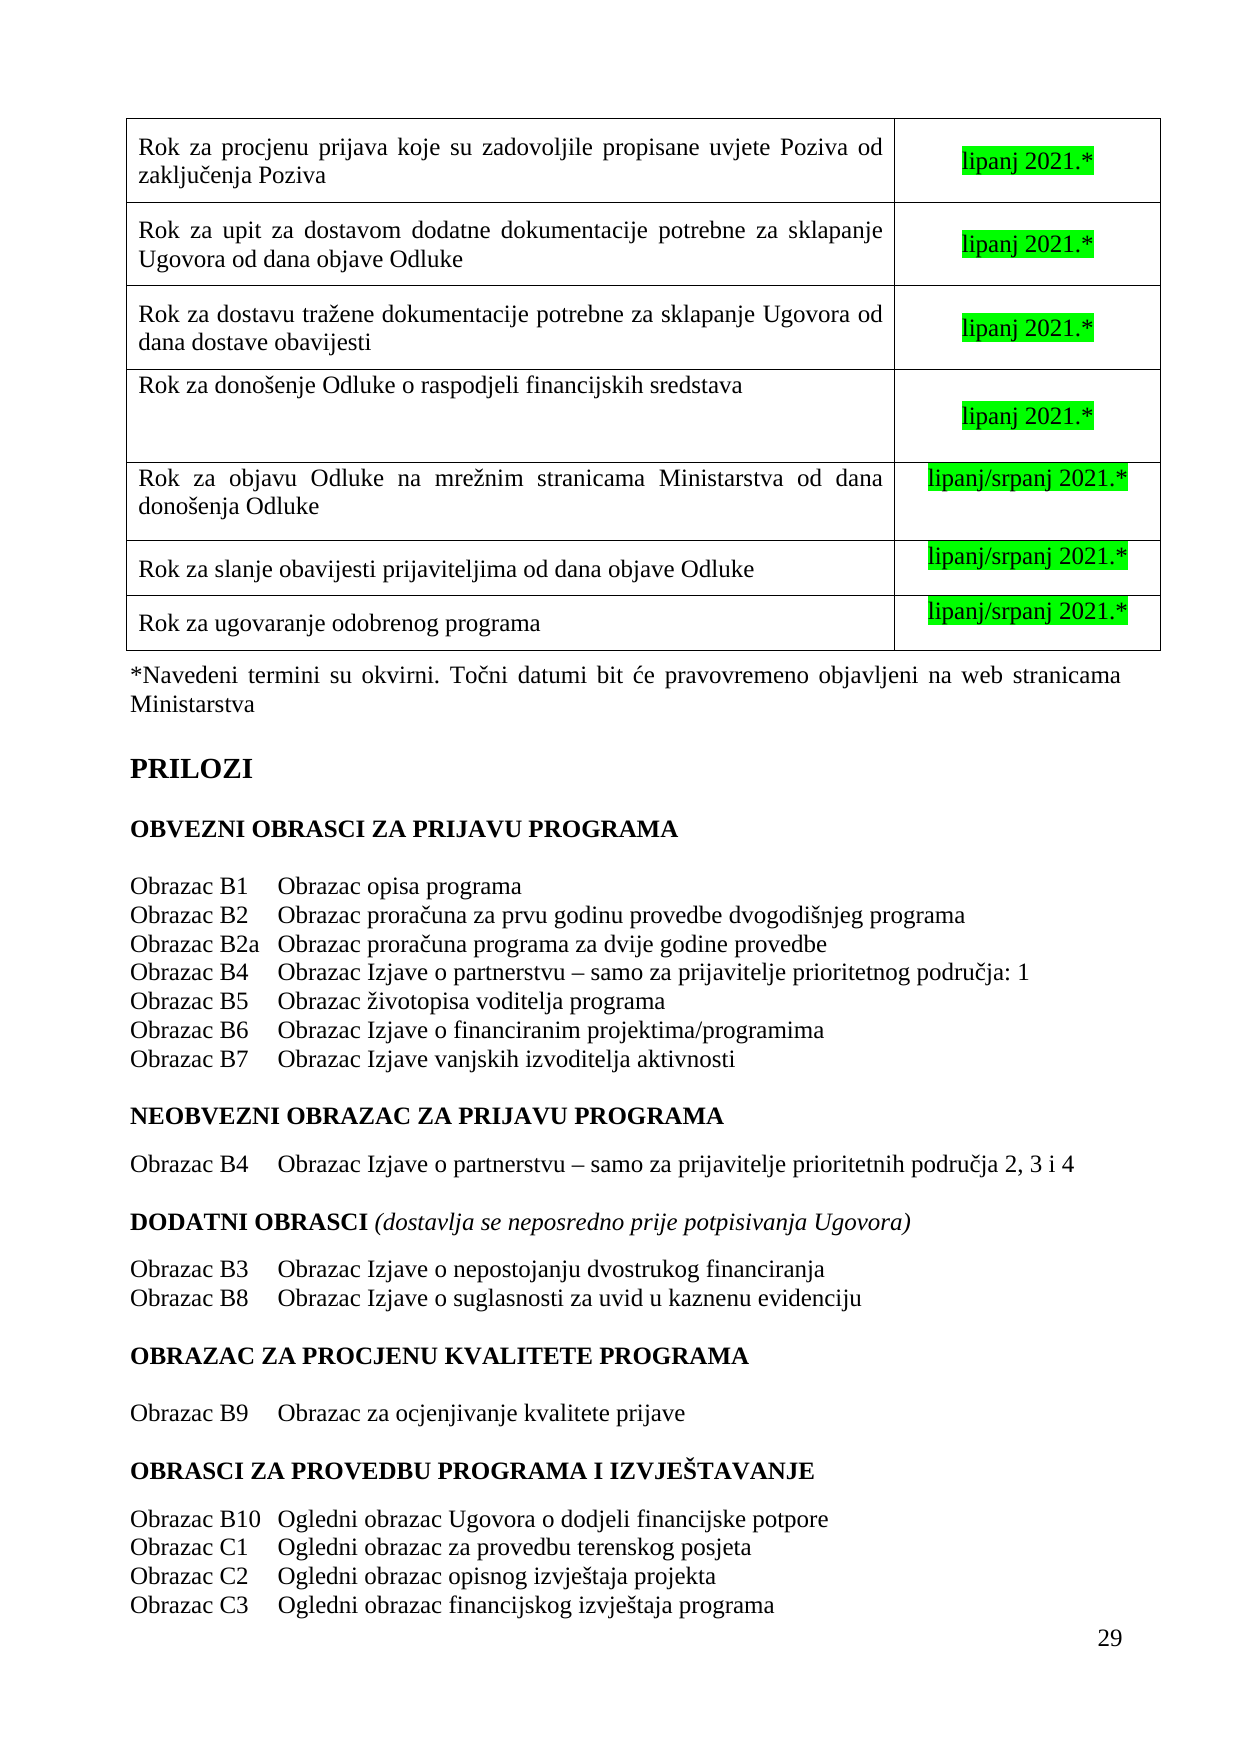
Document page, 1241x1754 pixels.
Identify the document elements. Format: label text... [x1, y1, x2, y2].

text OBVEZNI OBRASCI ZA PRIJAVU PROGRAMA [130, 814, 1122, 842]
text NEOBVEZNI OBRAZAC ZA PRIJAVU PROGRAMA [130, 1101, 1122, 1130]
text Obrazac C1 Ogledni obrazac za provedbu terenskog posjeta [130, 1532, 1122, 1561]
table_cell lipanj/srpanj 2021.* [895, 463, 1160, 540]
text Obrazac B4 Obrazac Izjave o partnerstvu – samo za prijavitelje prioritetnih područja 2, 3 i 4 [130, 1149, 1122, 1178]
table_cell Rok za dostavu tražene dokumentacije potrebne za sklapanje Ugovora od dana dostave obavijesti [127, 286, 894, 369]
text Obrazac B2 Obrazac proračuna za prvu godinu provedbe dvogodišnjeg programa [130, 900, 1122, 929]
table_cell lipanj/srpanj 2021.* [895, 541, 1160, 595]
text Obrazac B3 Obrazac Izjave o nepostojanju dvostrukog financiranja [130, 1254, 1122, 1283]
table_cell Rok za donošenje Odluke o raspodjeli financijskih sredstava [127, 370, 894, 462]
table_cell Rok za objavu Odluke na mrežnim stranicama Ministarstva od dana donošenja Odluke [127, 463, 894, 540]
text PRILOZI [130, 751, 1122, 785]
text Obrazac B4 Obrazac Izjave o partnerstvu – samo za prijavitelje prioritetnog područja: 1 [130, 957, 1122, 986]
table_cell Rok za procjenu prijava koje su zadovoljile propisane uvjete Poziva od zaključenja Poziva [127, 119, 894, 202]
text Obrazac C3 Ogledni obrazac financijskog izvještaja programa [130, 1590, 1122, 1619]
text Obrazac B1 Obrazac opisa programa [130, 871, 1122, 900]
table_cell Rok za upit za dostavom dodatne dokumentacije potrebne za sklapanje Ugovora od dana objave Odluke [127, 203, 894, 285]
table_cell lipanj 2021.* [895, 370, 1160, 462]
text Obrazac B10 Ogledni obrazac Ugovora o dodjeli financijske potpore [130, 1504, 1122, 1532]
text Obrazac B8 Obrazac Izjave o suglasnosti za uvid u kaznenu evidenciju [130, 1283, 1122, 1312]
table_cell Rok za ugovaranje odobrenog programa [127, 596, 894, 650]
text Obrazac B2a Obrazac proračuna programa za dvije godine provedbe [130, 929, 1122, 957]
text Obrazac B5 Obrazac životopisa voditelja programa [130, 986, 1122, 1015]
text DODATNI OBRASCI (dostavlja se neposredno prije potpisivanja Ugovora) [130, 1207, 1122, 1235]
table_cell lipanj 2021.* [895, 286, 1160, 369]
table_cell lipanj/srpanj 2021.* [895, 596, 1160, 650]
text Obrazac B6 Obrazac Izjave o financiranim projektima/programima [130, 1015, 1122, 1044]
text OBRASCI ZA PROVEDBU PROGRAMA I IZVJEŠTAVANJE [130, 1456, 1122, 1484]
text OBRAZAC ZA PROCJENU KVALITETE PROGRAMA [130, 1341, 1122, 1369]
text *Navedeni termini su okvirni. Točni datumi bit će pravovremeno objavljeni na web stranicama Ministarstva [130, 660, 1122, 718]
table_cell lipanj 2021.* [895, 203, 1160, 285]
table_cell lipanj 2021.* [895, 119, 1160, 202]
text Obrazac B7 Obrazac Izjave vanjskih izvoditelja aktivnosti [130, 1044, 1122, 1072]
table_cell Rok za slanje obavijesti prijaviteljima od dana objave Odluke [127, 541, 894, 595]
text Obrazac C2 Ogledni obrazac opisnog izvještaja projekta [130, 1561, 1122, 1590]
text Obrazac B9 Obrazac za ocjenjivanje kvalitete prijave [130, 1398, 1122, 1427]
